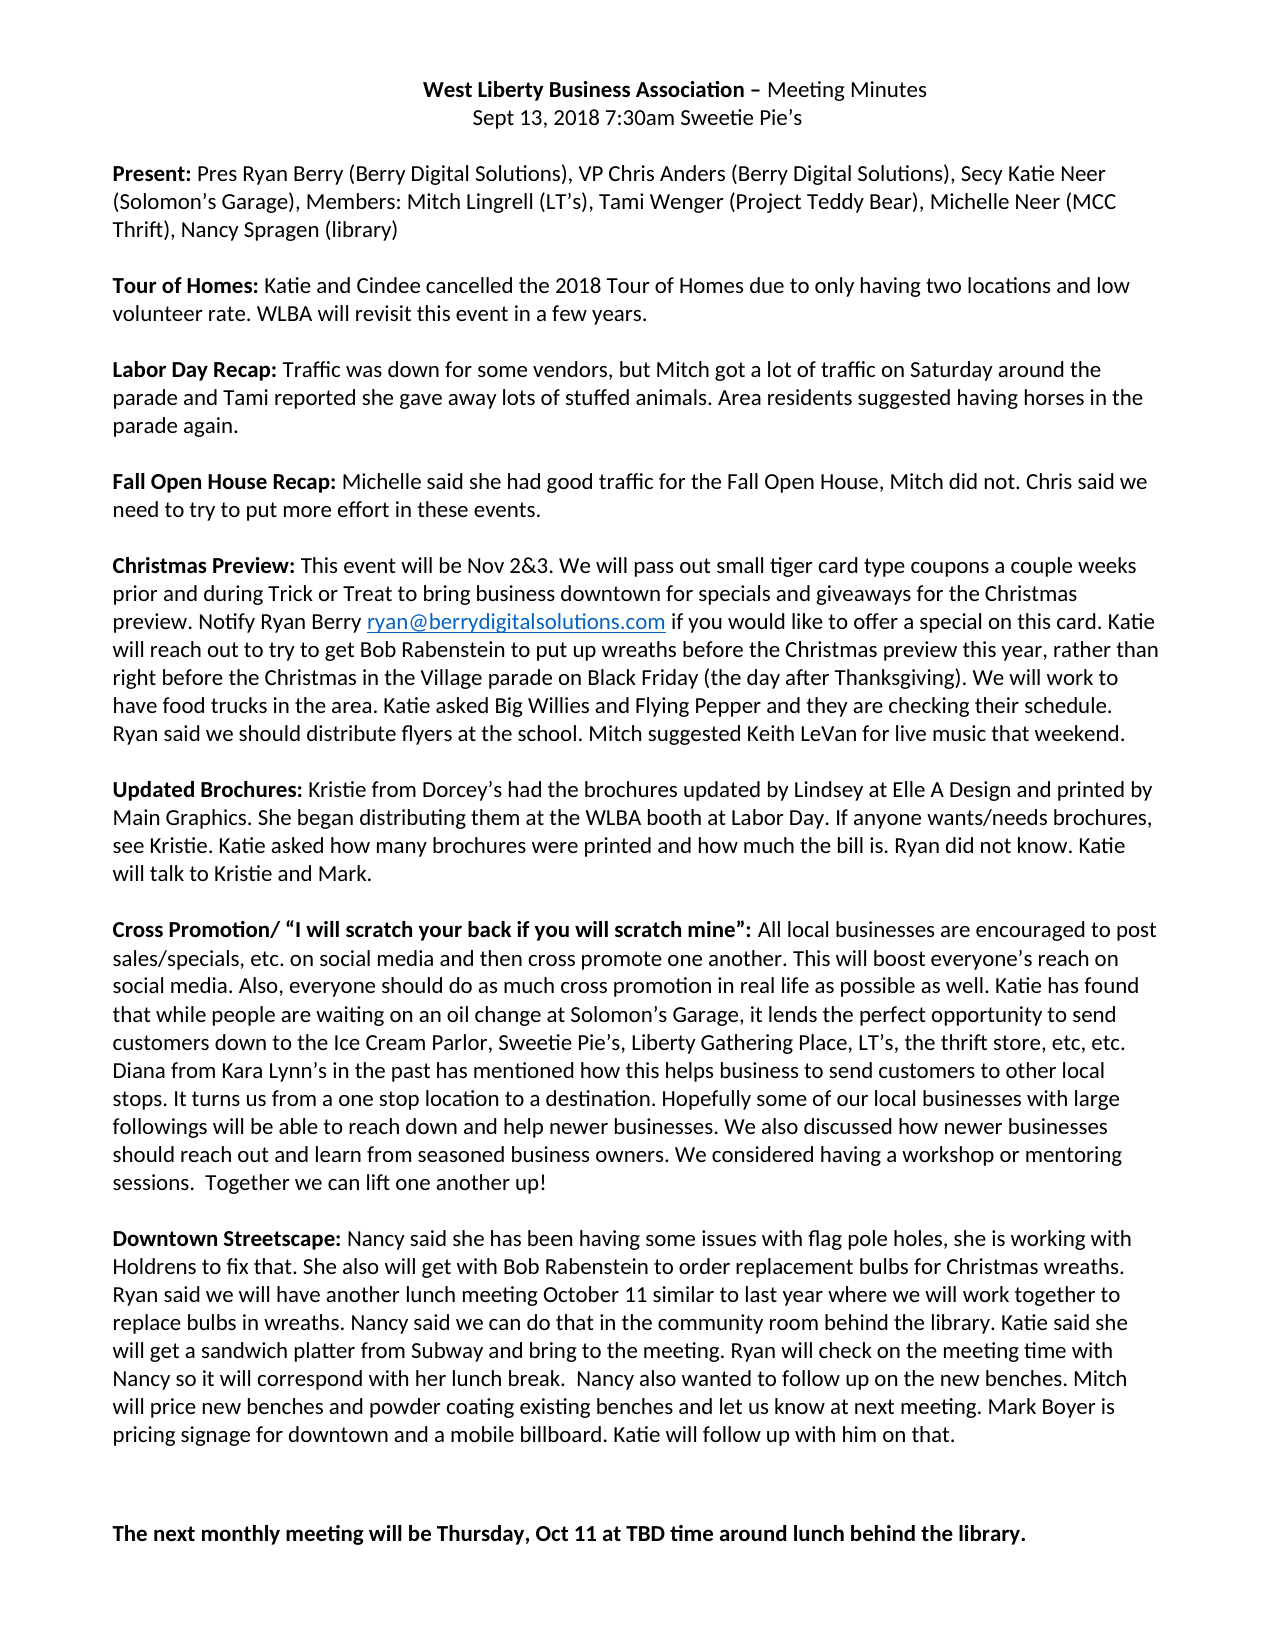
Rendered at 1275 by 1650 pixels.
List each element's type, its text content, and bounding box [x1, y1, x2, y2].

text Tour of Homes: Katie and Cindee cancelled the 2018 Tour of Homes due to only having two locations and low volunteer rate. WLBA will revisit this event in a few years. [112, 271, 1162, 327]
text Downtown Streetscape: Nancy said she has been having some issues with flag pole holes, she is working with Holdrens to fix that. She also will get with Bob Rabenstein to order replacement bulbs for Christmas wreaths. Ryan said we will have another lunch meeting October 11 similar to last year where we will work together to replace bulbs in wreaths. Nancy said we can do that in the community room behind the library. Katie said she will get a sandwich platter from Subway and bring to the meeting. Ryan will check on the meeting time with Nancy so it will correspond with her lunch break. Nancy also wanted to follow up on the new benches. Mitch will price new benches and powder coating existing benches and let us know at next meeting. Mark Boyer is pricing signage for downtown and a mobile billboard. Katie will follow up with him on that. [112, 1224, 1162, 1448]
text Fall Open House Recap: Michelle said she had good traffic for the Fall Open House, Mitch did not. Chris said we need to try to put more effort in these events. [112, 467, 1162, 523]
text Labor Day Recap: Traffic was down for some vendors, but Mitch got a lot of traffic on Saturday around the parade and Tami reported she gave away lots of stuffed animals. Area residents suggested having horses in the parade again. [112, 355, 1162, 439]
text Cross Promotion/ “I will scratch your back if you will scratch mine”: All local businesses are encouraged to post sales/specials, etc. on social media and then cross promote one another. This will boost everyone’s reach on social media. Also, everyone should do as much cross promotion in real life as possible as well. Katie has found that while people are waiting on an oil change at Solomon’s Garage, it lends the perfect opportunity to send customers down to the Ice Cream Parlor, Sweetie Pie’s, Liberty Gathering Place, LT’s, the thrift store, etc, etc. Diana from Kara Lynn’s in the past has mentioned how this helps business to send customers to other local stops. It turns us from a one stop location to a destination. Hopefully some of our local businesses with large followings will be able to reach down and help newer businesses. We also discussed how newer businesses should reach out and learn from seasoned business owners. We considered having a workshop or mentoring sessions. Together we can lift one another up! [112, 916, 1162, 1196]
text Christmas Preview: This event will be Nov 2&3. We will pass out small tiger card type coupons a couple weeks prior and during Trick or Treat to bring business downtown for specials and giveaways for the Christmas preview. Notify Ryan Berry ryan@berrydigitalsolutions.com if you would like to offer a special on this card. Katie will reach out to try to get Bob Rabenstein to put up wreaths before the Christmas preview this year, rather than right before the Christmas in the Village parade on Black Friday (the day after Thanksgiving). We will work to have food trucks in the area. Katie asked Big Willies and Flying Pepper and they are checking their schedule. Ryan said we should distribute flyers at the school. Mitch suggested Keith LeVan for live music that weekend. [112, 551, 1162, 747]
text Updated Brochures: Kristie from Dorcey’s had the brochures updated by Lindsey at Elle A Design and printed by Main Graphics. She began distributing them at the WLBA booth at Labor Day. If anyone wants/needs brochures, see Kristie. Katie asked how many brochures were printed and how much the bill is. Ryan did not know. Katie will talk to Kristie and Mark. [112, 776, 1162, 888]
text Present: Pres Ryan Berry (Berry Digital Solutions), VP Chris Anders (Berry Digital Solutions), Secy Katie Neer (Solomon’s Garage), Members: Mitch Lingrell (LT’s), Tami Wenger (Project Teddy Bear), Michelle Neer (MCC Thrift), Nancy Spragen (library) [112, 159, 1162, 243]
